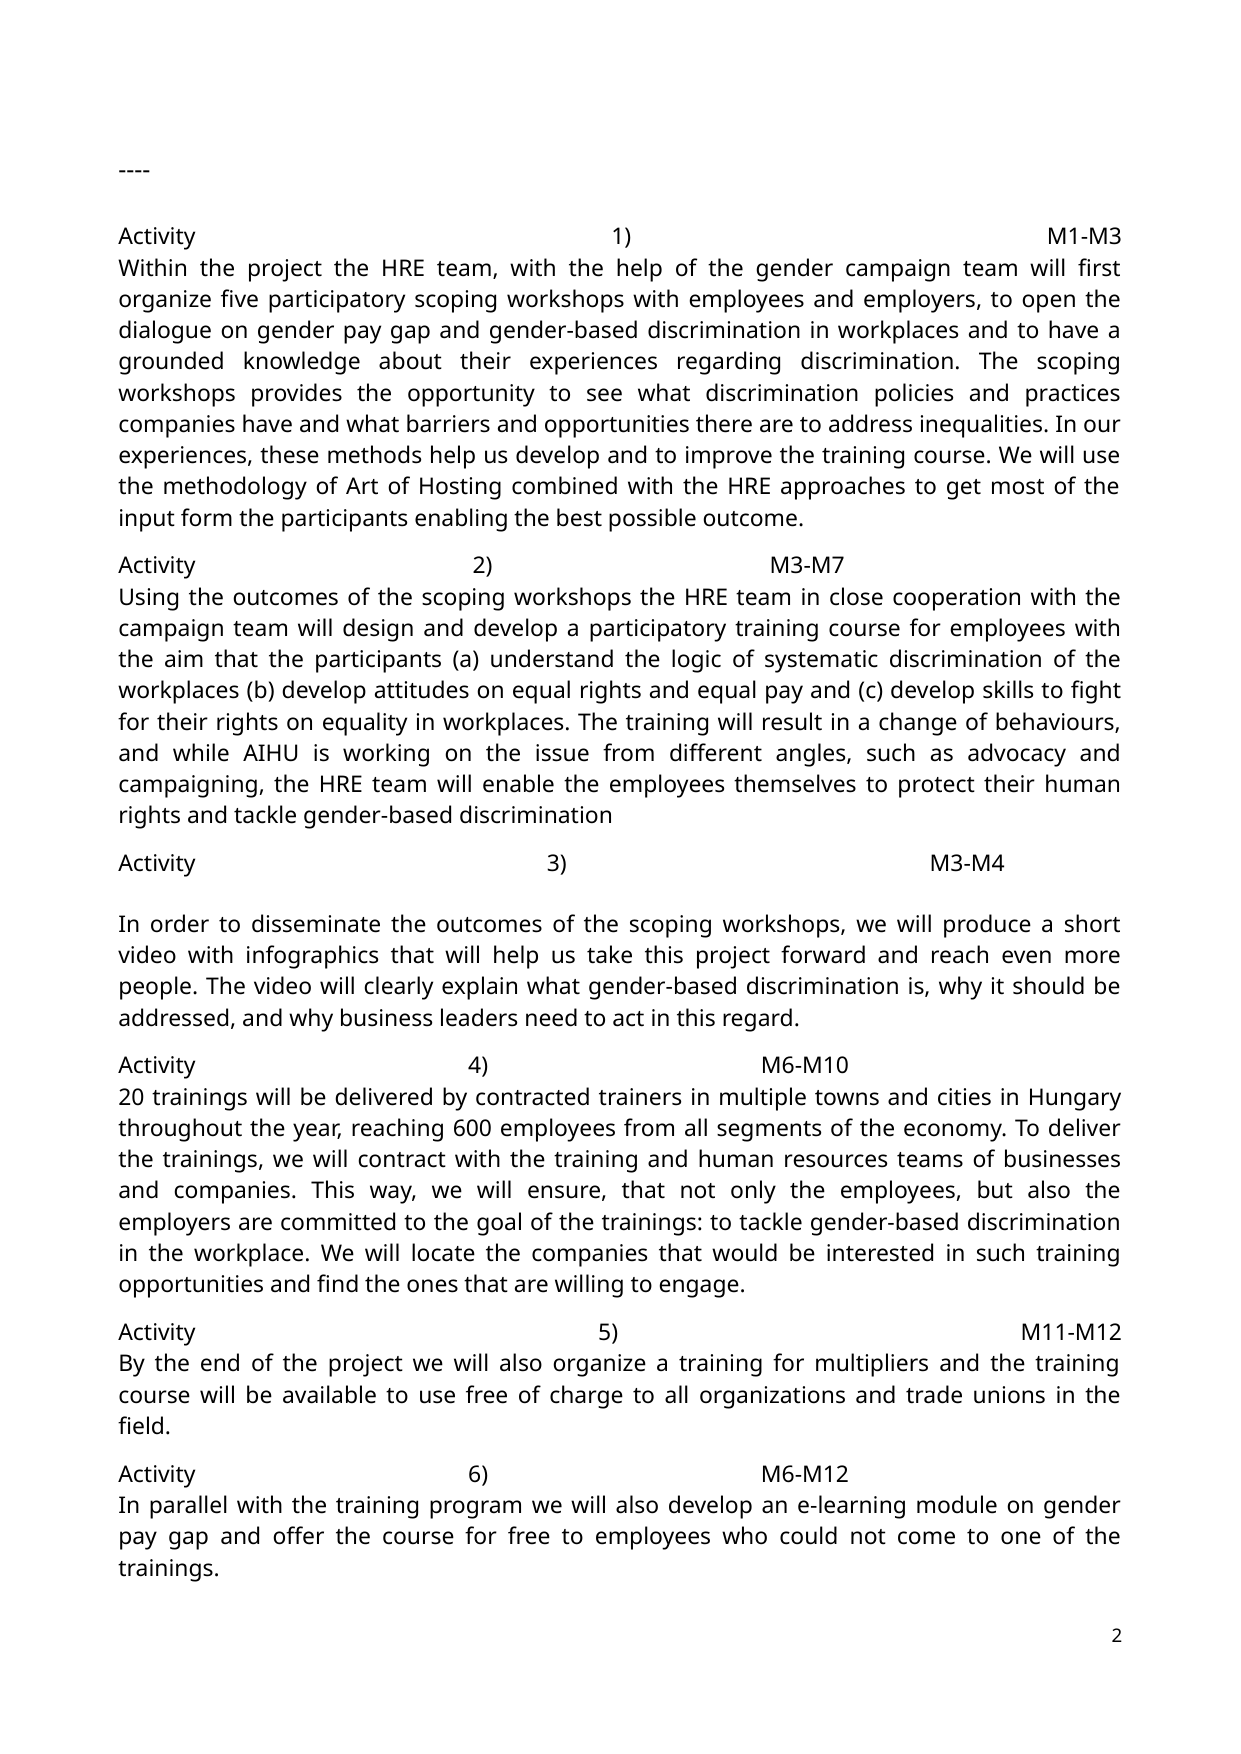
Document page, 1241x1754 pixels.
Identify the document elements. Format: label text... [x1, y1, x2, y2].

text ---- [118, 152, 1122, 186]
text Activity 3) M3-M4 [118, 847, 1122, 879]
text Activity 5) M11-M12 By the end of the project we will also organize a training for multipliers and the training course will be available to use free of charge to all organizations and trade unions in the field. [118, 1316, 1122, 1441]
text Activity 6) M6-M12 In parallel with the training program we will also develop an e-learning module on gender pay gap and offer the course for free to employees who could not come to one of the trainings. [118, 1458, 1122, 1583]
text Activity 2) M3-M7 Using the outcomes of the scoping workshops the HRE team in close cooperation with the campaign team will design and develop a participatory training course for employees with the aim that the participants (a) understand the logic of systematic discrimination of the workplaces (b) develop attitudes on equal rights and equal pay and (c) develop skills to fight for their rights on equality in workplaces. The training will result in a change of behaviours, and while AIHU is working on the issue from different angles, such as advocacy and campaigning, the HRE team will enable the employees themselves to protect their human rights and tackle gender-based discrimination [118, 549, 1122, 831]
text In order to disseminate the outcomes of the scoping workshops, we will produce a short video with infographics that will help us take this project forward and reach even more people. The video will clearly explain what gender-based discrimination is, why it should be addressed, and why business leaders need to act in this regard. [118, 908, 1122, 1033]
text Activity 4) M6-M10 20 trainings will be delivered by contracted trainers in multiple towns and cities in Hungary throughout the year, reaching 600 employees from all segments of the economy. To deliver the trainings, we will contract with the training and human resources teams of businesses and companies. This way, we will ensure, that not only the employees, but also the employers are committed to the goal of the trainings: to tackle gender-based discrimination in the workplace. We will locate the companies that would be interested in such training opportunities and find the ones that are willing to engage. [118, 1049, 1122, 1299]
text Activity 1) M1-M3 Within the project the HRE team, with the help of the gender campaign team will first organize five participatory scoping workshops with employees and employers, to open the dialogue on gender pay gap and gender-based discrimination in workplaces and to have a grounded knowledge about their experiences regarding discrimination. The scoping workshops provides the opportunity to see what discrimination policies and practices companies have and what barriers and opportunities there are to address inequalities. In our experiences, these methods help us develop and to improve the training course. We will use the methodology of Art of Hosting combined with the HRE approaches to get most of the input form the participants enabling the best possible outcome. [118, 220, 1122, 533]
